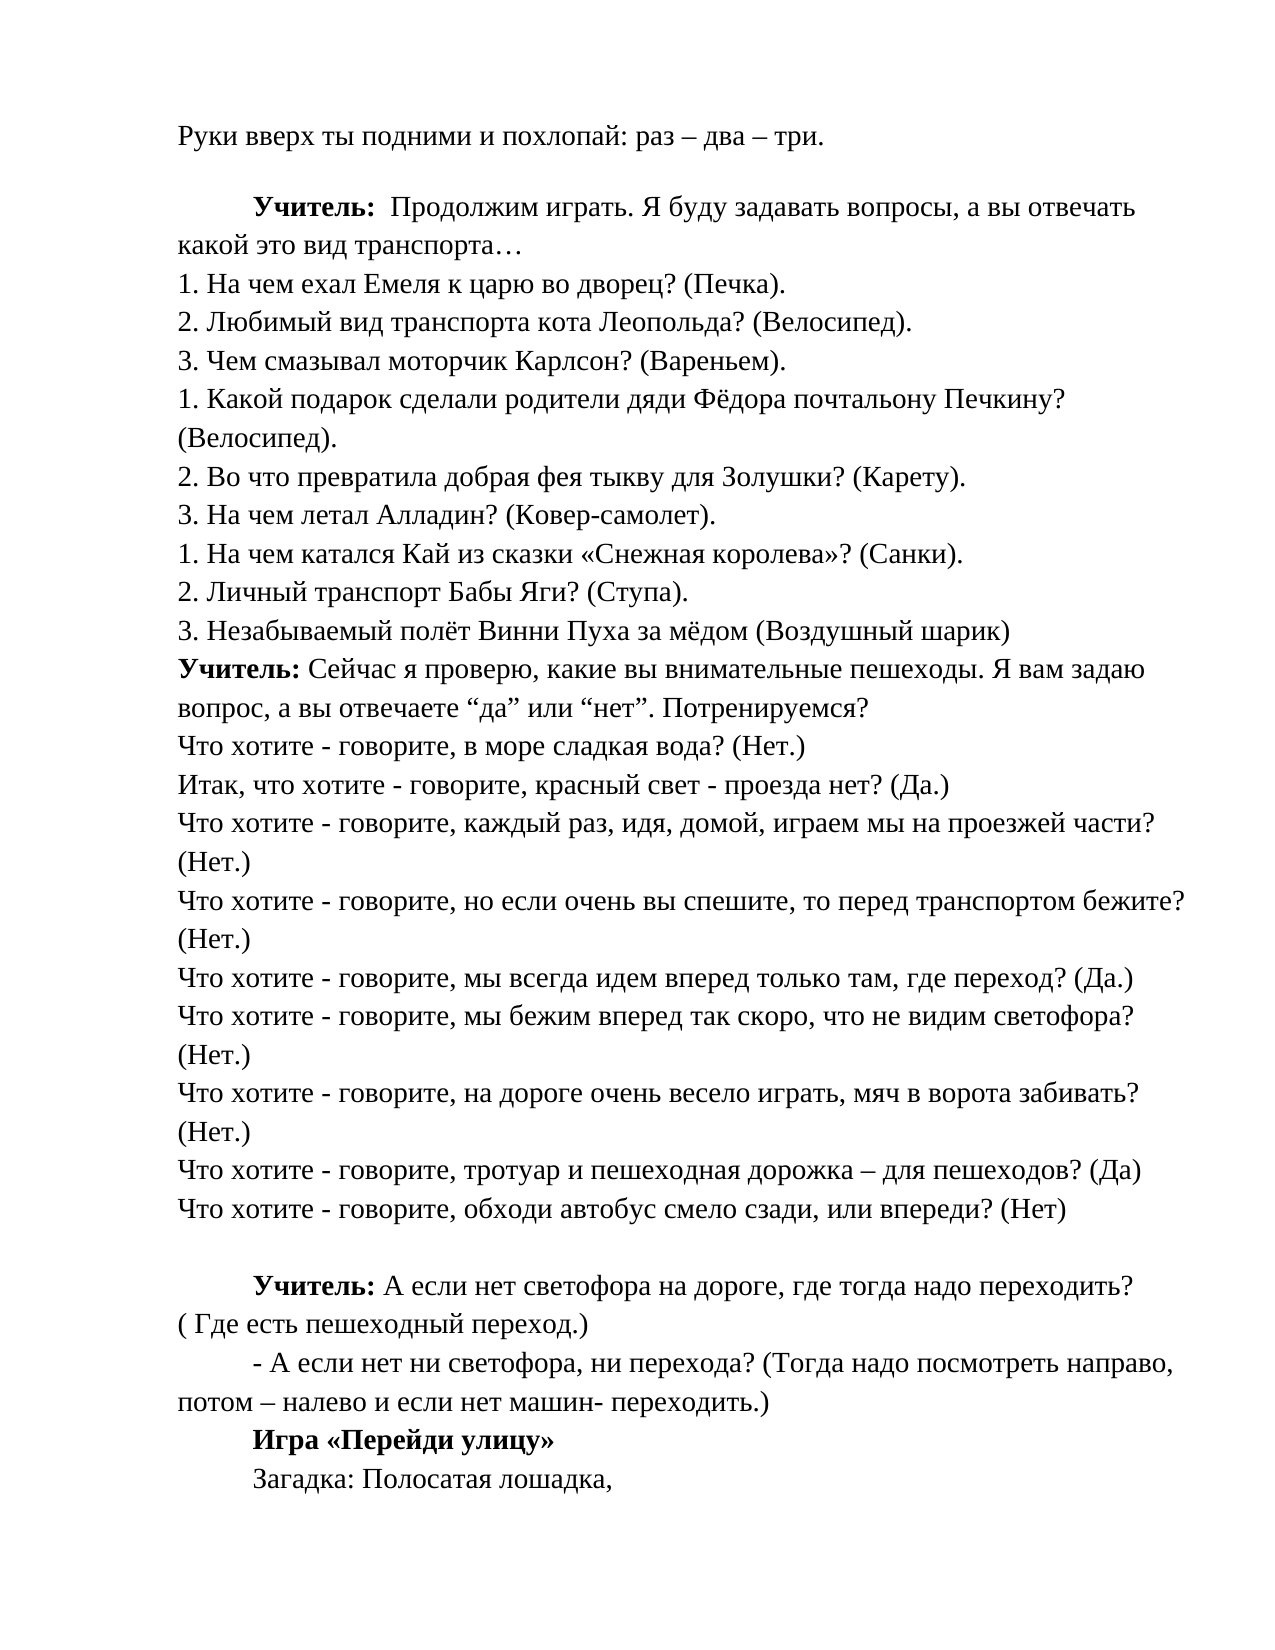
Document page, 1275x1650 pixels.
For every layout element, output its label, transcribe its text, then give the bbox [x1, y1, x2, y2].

text Игра «Перейди улицу» [177, 1422, 1186, 1456]
text Учитель: Продолжим играть. Я буду задавать вопросы, а вы отвечать какой это вид транспорта… 1. На чем ехал Емеля к царю во дворец? (Печка). 2. Любимый вид транспорта кота Леопольда? (Велосипед). 3. Чем смазывал моторчик Карлсон? (Вареньем). 1. Какой подарок сделали родители дяди Фёдора почтальону Печкину? (Велосипед). 2. Во что превратила добрая фея тыкву для Золушки? (Карету). 3. На чем летал Алладин? (Ковер-самолет). 1. На чем катался Кай из сказки «Снежная королева»? (Санки). 2. Личный транспорт Бабы Яги? (Ступа). 3. Незабываемый полёт Винни Пуха за мёдом (Воздушный шарик) Учитель: Сейчас я проверю, какие вы внимательные пешеходы. Я вам задаю вопрос, а вы отвечаете “да” или “нет”. Потренируемся? Что хотите - говорите, в море сладкая вода? (Нет.) Итак, что хотите - говорите, красный свет - проезда нет? (Да.) Что хотите - говорите, каждый раз, идя, домой, играем мы на проезжей части? (Нет.) Что хотите - говорите, но если очень вы спешите, то перед транспортом бежите? (Нет.) Что хотите - говорите, мы всегда идем вперед только там, где переход? (Да.) Что хотите - говорите, мы бежим вперед так скоро, что не видим светофора? (Нет.) Что хотите - говорите, на дороге очень весело играть, мяч в ворота забивать? (Нет.) Что хотите - говорите, тротуар и пешеходная дорожка – для пешеходов? (Да) Что хотите - говорите, обходи автобус смело сзади, или впереди? (Нет) [177, 189, 1186, 1224]
text - А если нет ни светофора, ни перехода? (Тогда надо посмотреть направо, потом – налево и если нет машин- переходить.) [177, 1345, 1186, 1417]
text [177, 118, 1186, 185]
text Учитель: А если нет светофора на дороге, где тогда надо переходить?( Где есть пешеходный переход.) [177, 1268, 1186, 1340]
text Загадка: Полосатая лошадка, [177, 1461, 1186, 1494]
